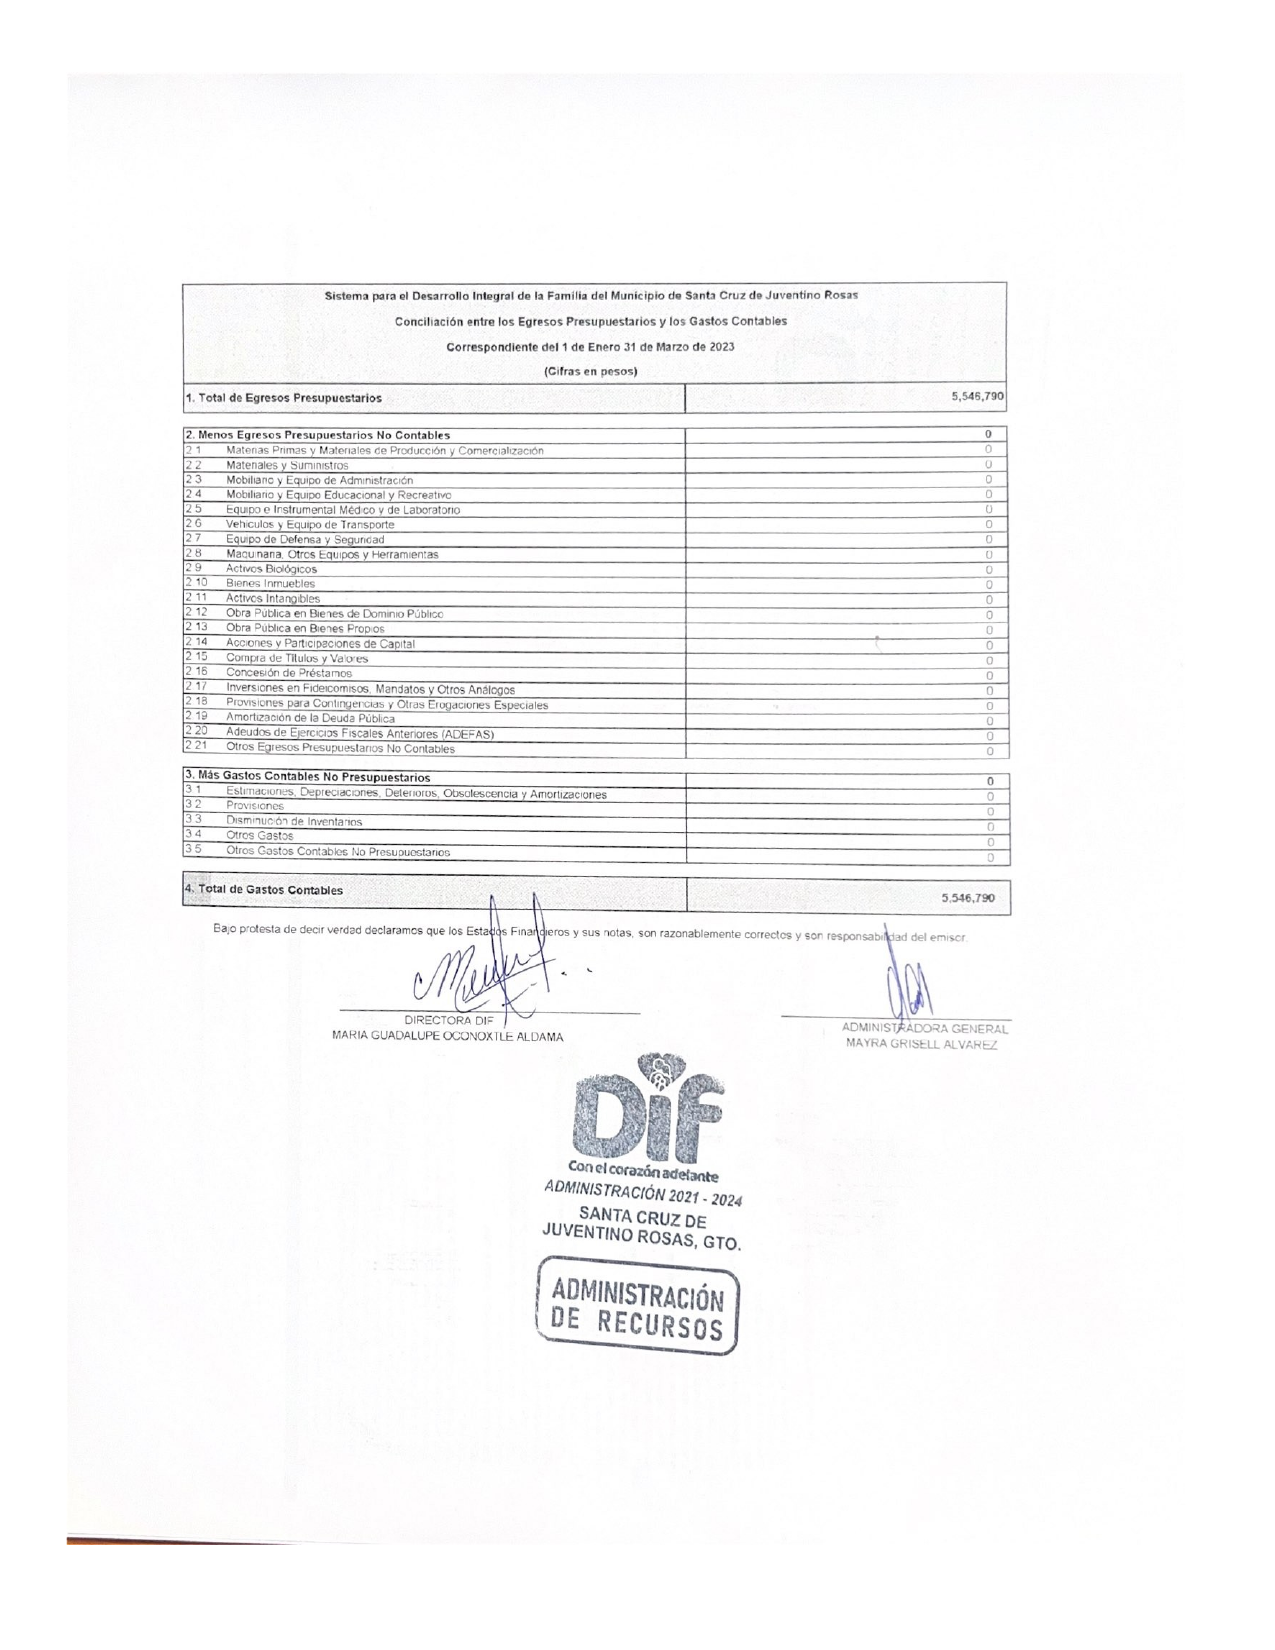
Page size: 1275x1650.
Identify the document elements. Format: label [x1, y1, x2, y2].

picture [66, 72, 1186, 1545]
